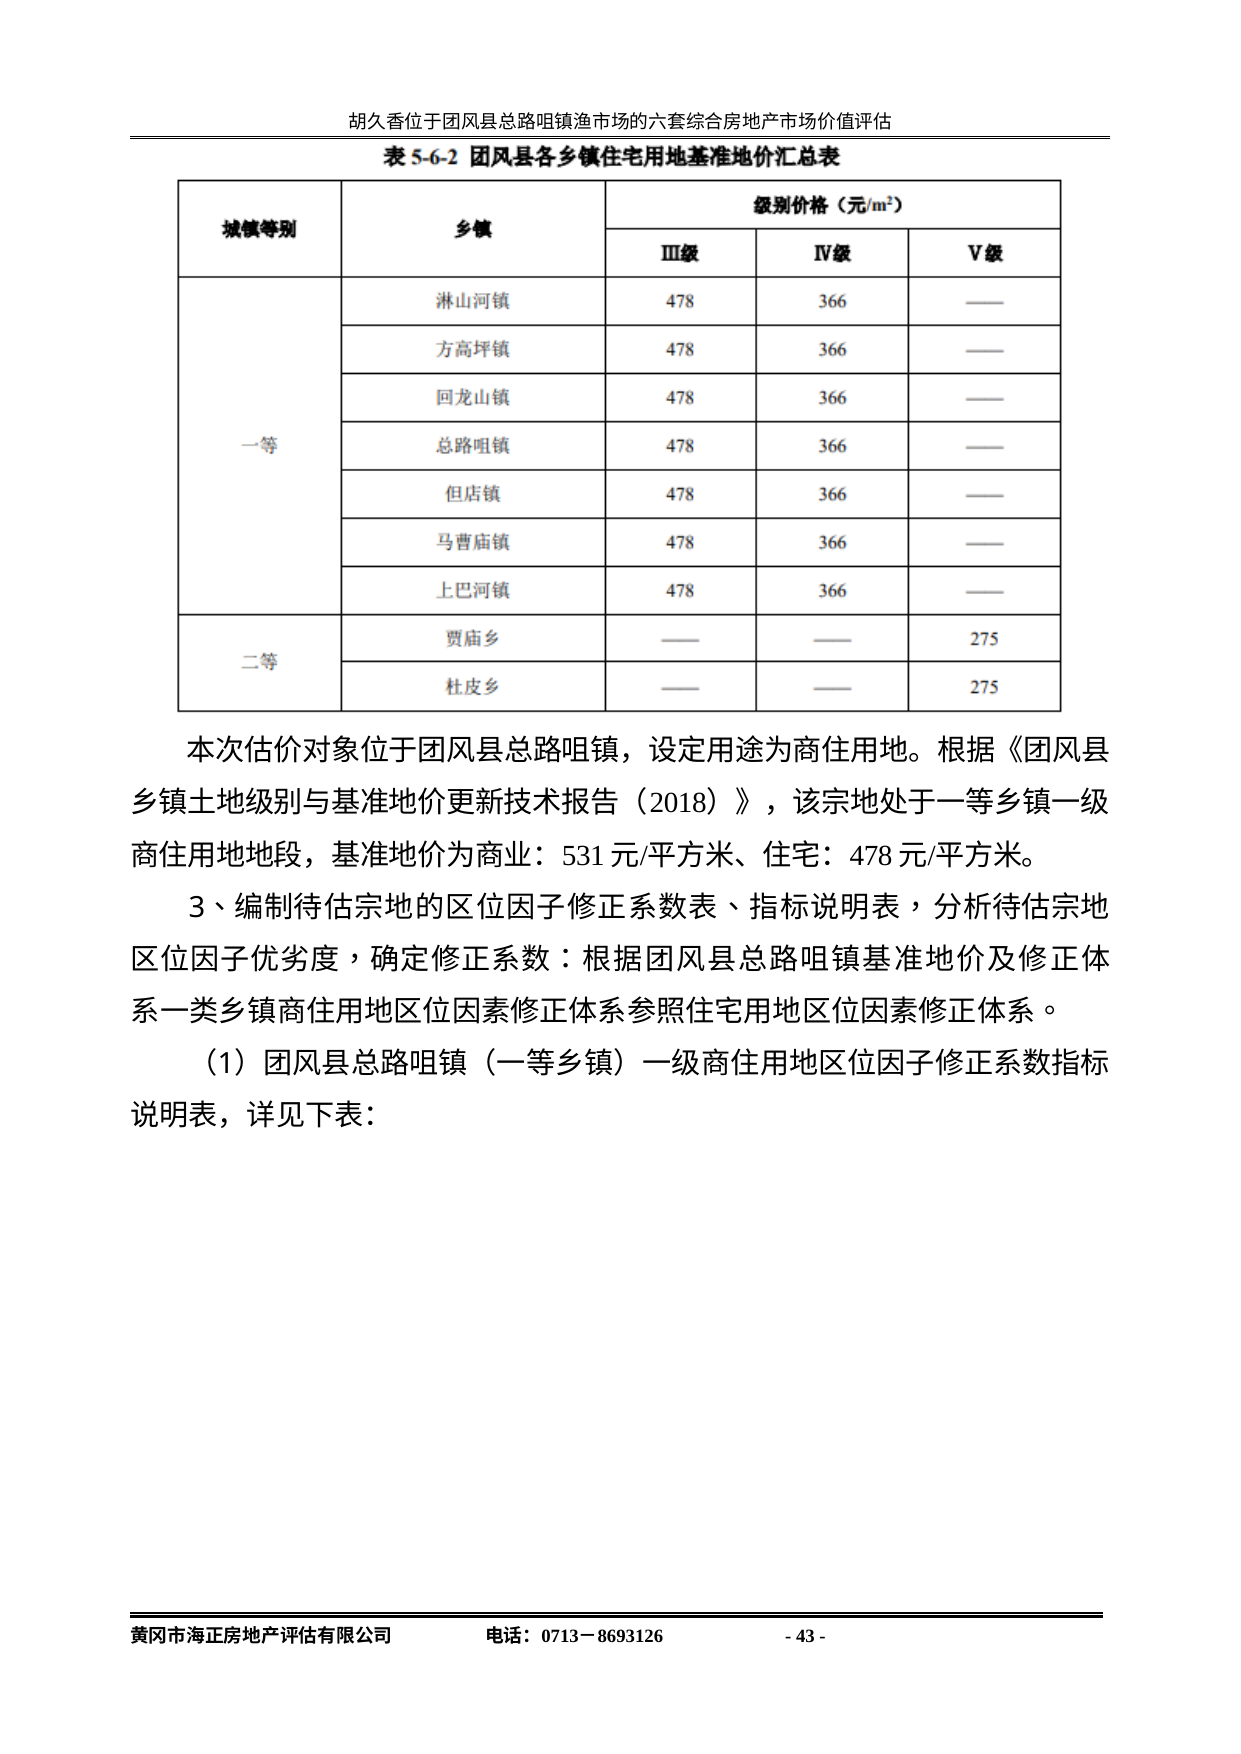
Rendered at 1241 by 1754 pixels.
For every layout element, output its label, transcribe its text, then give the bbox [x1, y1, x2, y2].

text 3、编制待估宗地的区位因子修正系数表、指标说明表，分析待估宗地区位因子优劣度，确定修正系数：根据团风县总路咀镇基准地价及修正体系一类乡镇商住用地区位因素修正体系参照住宅用地区位因素修正体系。 [130, 875, 1110, 1032]
text 本次估价对象位于团风县总路咀镇，设定用途为商住用地。根据《团风县乡镇土地级别与基准地价更新技术报告（2018）》，该宗地处于一等乡镇一级商住用地地段，基准地价为商业：531元/平方米、住宅：478元/平方米。 [130, 719, 1110, 875]
text （1）团风县总路咀镇（一等乡镇）一级商住用地区位因子修正系数指标说明表，详见下表： [130, 1032, 1110, 1136]
picture [170, 139, 1071, 720]
